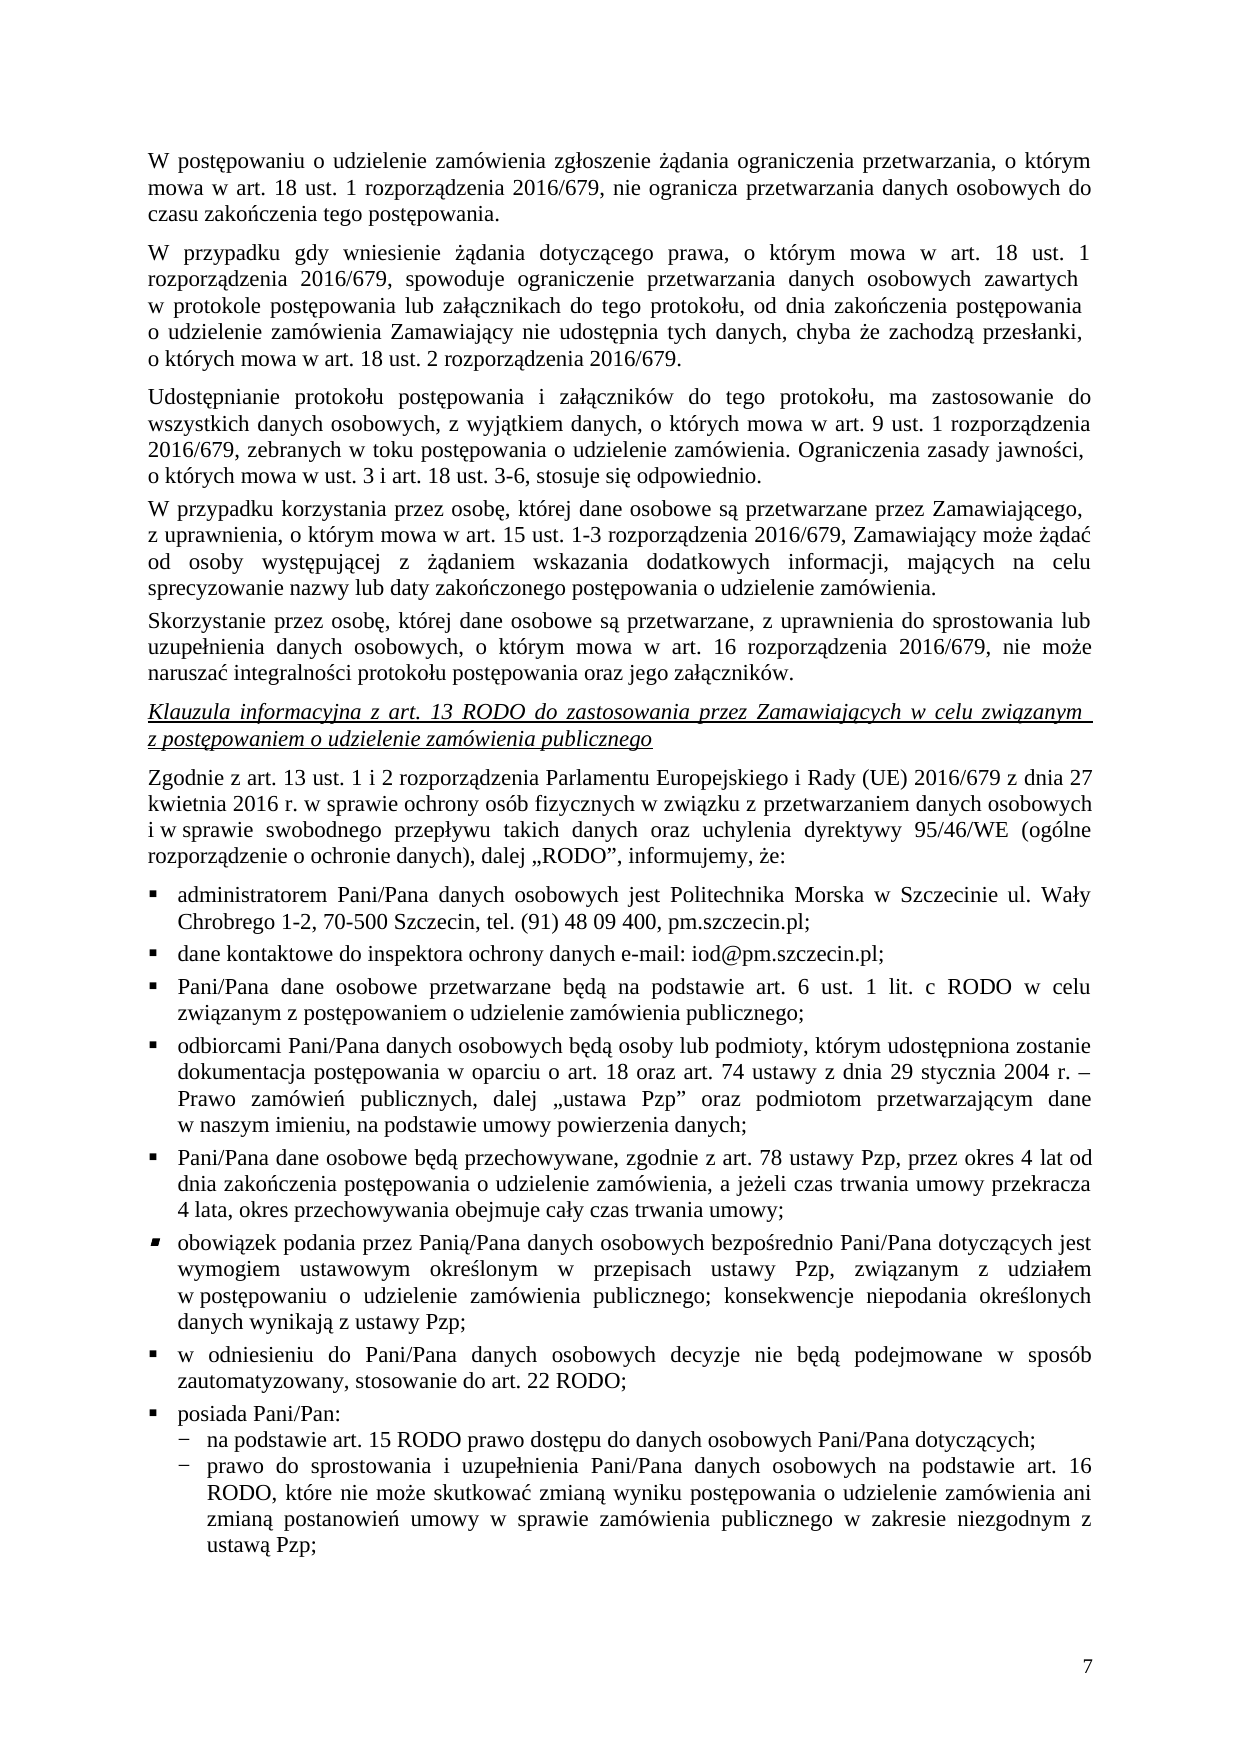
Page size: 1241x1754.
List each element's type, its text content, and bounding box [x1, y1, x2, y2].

list odbiorcami Pani/Pana danych osobowych będą osoby lub podmioty, którym udostępniona zostanie dokumentacja postępowania w oparciu o art. 18 oraz art. 74 ustawy z dnia 29 stycznia 2004 r. – Prawo zamówień publicznych, dalej „ustawa Pzp” oraz podmiotom przetwarzającym dane w naszym imieniu, na podstawie umowy powierzenia danych; [148, 1032, 1093, 1137]
list posiada Pani/Pan: [148, 1399, 1093, 1426]
list W przypadku gdy wniesienie żądania dotyczącego prawa, o którym mowa w art. 18 ust. 1 rozporządzenia 2016/679, spowoduje ograniczenie przetwarzania danych osobowych zawartych w protokole postępowania lub załącznikach do tego protokołu, od dnia zakończenia postępowania o udzielenie zamówienia Zamawiający nie udostępnia tych danych, chyba że zachodzą przesłanki, o których mowa w art. 18 ust. 2 rozporządzenia 2016/679. [148, 239, 1093, 371]
list obowiązek podania przez Panią/Pana danych osobowych bezpośrednio Pani/Pana dotyczących jest wymogiem ustawowym określonym w przepisach ustawy Pzp, związanym z udziałem w postępowaniu o udzielenie zamówienia publicznego; konsekwencje niepodania określonych danych wynikają z ustawy Pzp; [148, 1229, 1093, 1334]
list administratorem Pani/Pana danych osobowych jest Politechnika Morska w Szczecinie ul. Wały Chrobrego 1-2, 70-500 Szczecin, tel. (91) 48 09 400, pm.szczecin.pl; [148, 881, 1093, 934]
list W postępowaniu o udzielenie zamówienia zgłoszenie żądania ograniczenia przetwarzania, o którym mowa w art. 18 ust. 1 rozporządzenia 2016/679, nie ogranicza przetwarzania danych osobowych do czasu zakończenia tego postępowania. [148, 148, 1093, 227]
text Zgodnie z art. 13 ust. 1 i 2 rozporządzenia Parlamentu Europejskiego i Rady (UE) 2016/679 z dnia 27 kwietnia 2016 r. w sprawie ochrony osób fizycznych w związku z przetwarzaniem danych osobowych i w sprawie swobodnego przepływu takich danych oraz uchylenia dyrektywy 95/46/WE (ogólne rozporządzenie o ochronie danych), dalej „RODO”, informujemy, że: [148, 763, 1093, 869]
list prawo do sprostowania i uzupełnienia Pani/Pana danych osobowych na podstawie art. 16 RODO, które nie może skutkować zmianą wyniku postępowania o udzielenie zamówienia ani zmianą postanowień umowy w sprawie zamówienia publicznego w zakresie niezgodnym z ustawą Pzp; [177, 1452, 1093, 1558]
list na podstawie art. 15 RODO prawo dostępu do danych osobowych Pani/Pana dotyczących; [177, 1426, 1093, 1452]
list W przypadku korzystania przez osobę, której dane osobowe są przetwarzane przez Zamawiającego, z uprawnienia, o którym mowa w art. 15 ust. 1-3 rozporządzenia 2016/679, Zamawiający może żądać od osoby występującej z żądaniem wskazania dodatkowych informacji, mających na celu sprecyzowanie nazwy lub daty zakończonego postępowania o udzielenie zamówienia. [148, 495, 1093, 601]
text Klauzula informacyjna z art. 13 RODO do zastosowania przez Zamawiających w celu związanym z postępowaniem o udzielenie zamówienia publicznego [148, 723, 1093, 751]
list Skorzystanie przez osobę, której dane osobowe są przetwarzane, z uprawnienia do sprostowania lub uzupełnienia danych osobowych, o którym mowa w art. 16 rozporządzenia 2016/679, nie może naruszać integralności protokołu postępowania oraz jego załączników. [148, 607, 1093, 686]
text Klauzula informacyjna z art. 13 RODO do zastosowania przez Zamawiających w celu związanym z postępowaniem o udzielenie zamówienia publicznego [148, 698, 1093, 721]
list Udostępnianie protokołu postępowania i załączników do tego protokołu, ma zastosowanie do wszystkich danych osobowych, z wyjątkiem danych, o których mowa w art. 9 ust. 1 rozporządzenia 2016/679, zebranych w toku postępowania o udzielenie zamówienia. Ograniczenia zasady jawności, o których mowa w ust. 3 i art. 18 ust. 3-6, stosuje się odpowiednio. [148, 383, 1093, 489]
list Pani/Pana dane osobowe będą przechowywane, zgodnie z art. 78 ustawy Pzp, przez okres 4 lat od dnia zakończenia postępowania o udzielenie zamówienia, a jeżeli czas trwania umowy przekracza 4 lata, okres przechowywania obejmuje cały czas trwania umowy; [148, 1144, 1093, 1223]
list Pani/Pana dane osobowe przetwarzane będą na podstawie art. 6 ust. 1 lit. c RODO w celu związanym z postępowaniem o udzielenie zamówienia publicznego; [148, 973, 1093, 1026]
list w odniesieniu do Pani/Pana danych osobowych decyzje nie będą podejmowane w sposób zautomatyzowany, stosowanie do art. 22 RODO; [148, 1341, 1093, 1393]
list dane kontaktowe do inspektora ochrony danych e-mail: iod@pm.szczecin.pl; [148, 940, 1093, 967]
